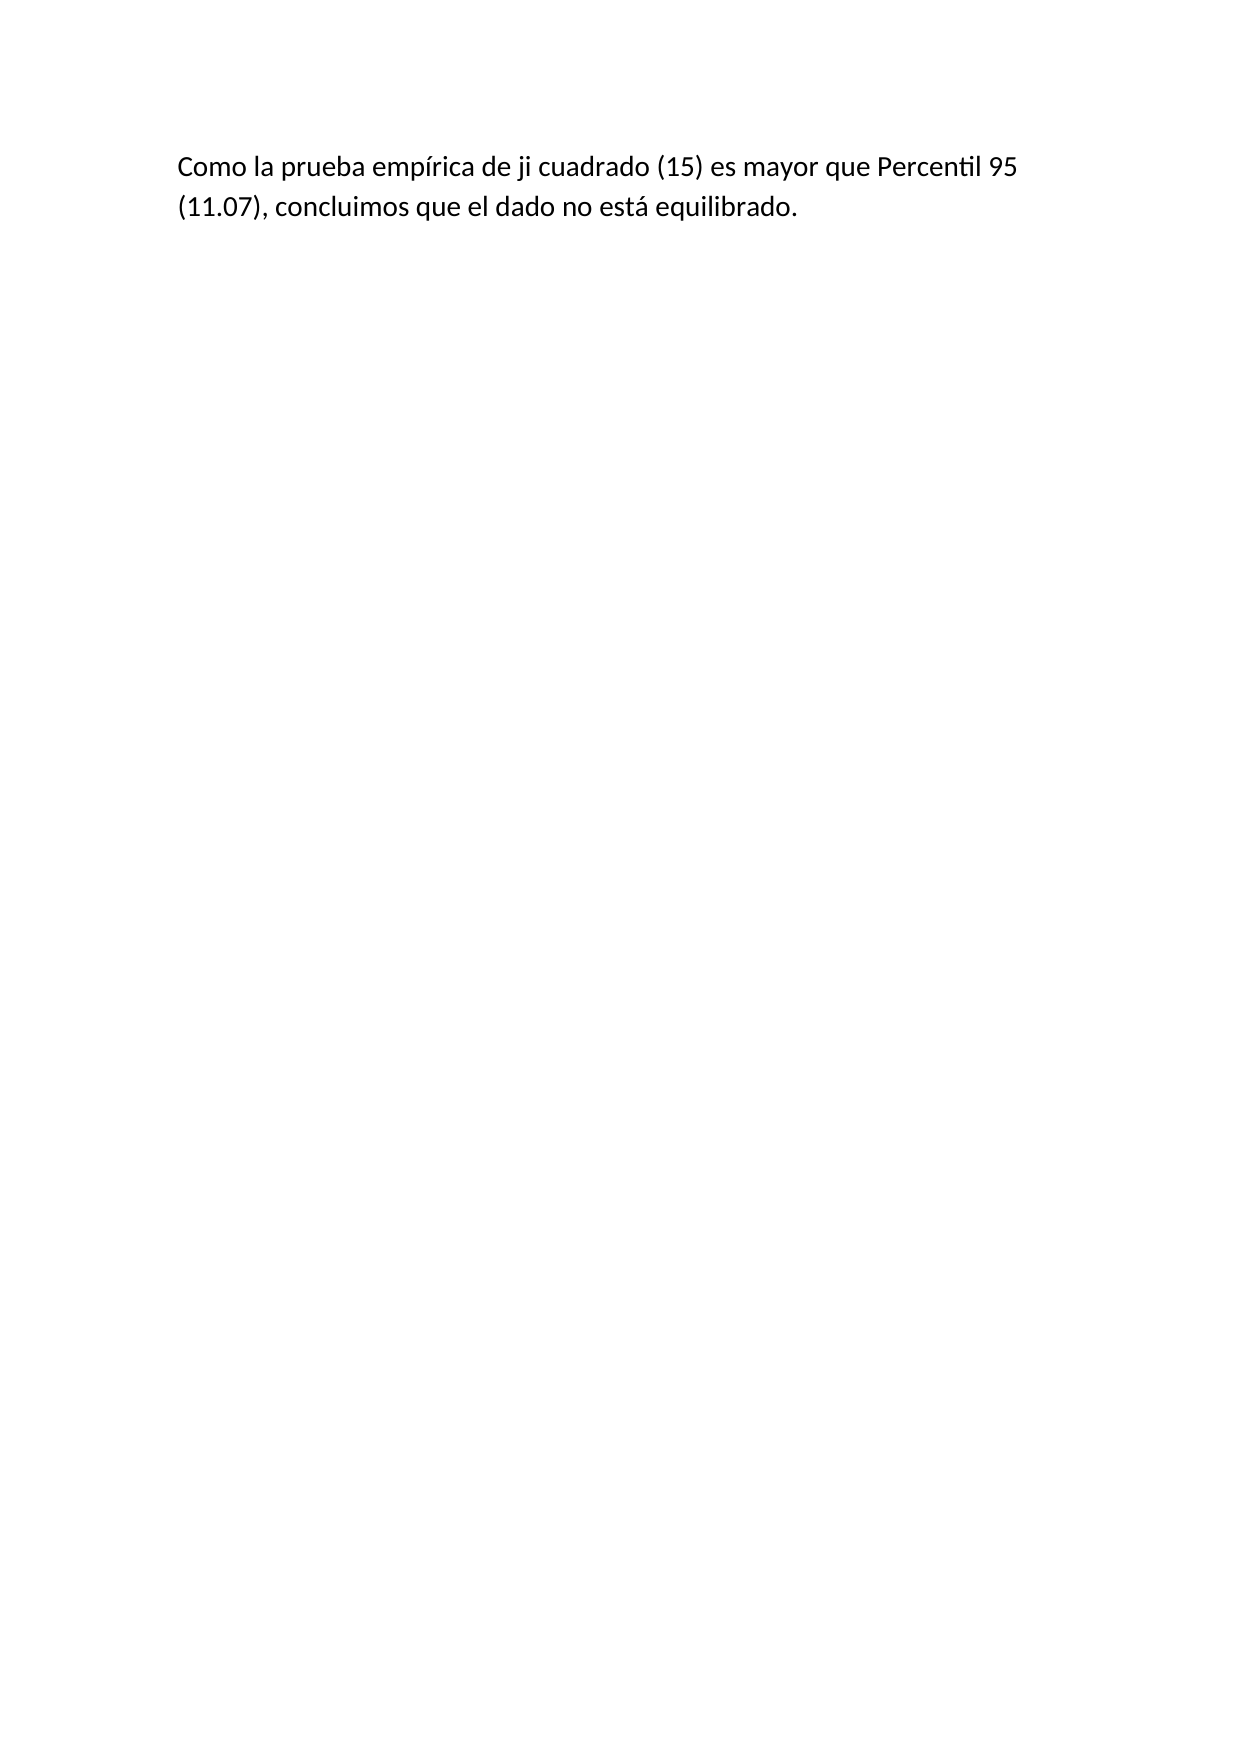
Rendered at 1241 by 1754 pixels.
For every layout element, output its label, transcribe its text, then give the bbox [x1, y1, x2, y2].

text Como la prueba empírica de ji cuadrado (15) es mayor que Percentil 95 (11.07), concluimos que el dado no está equilibrado. [177, 148, 1063, 224]
